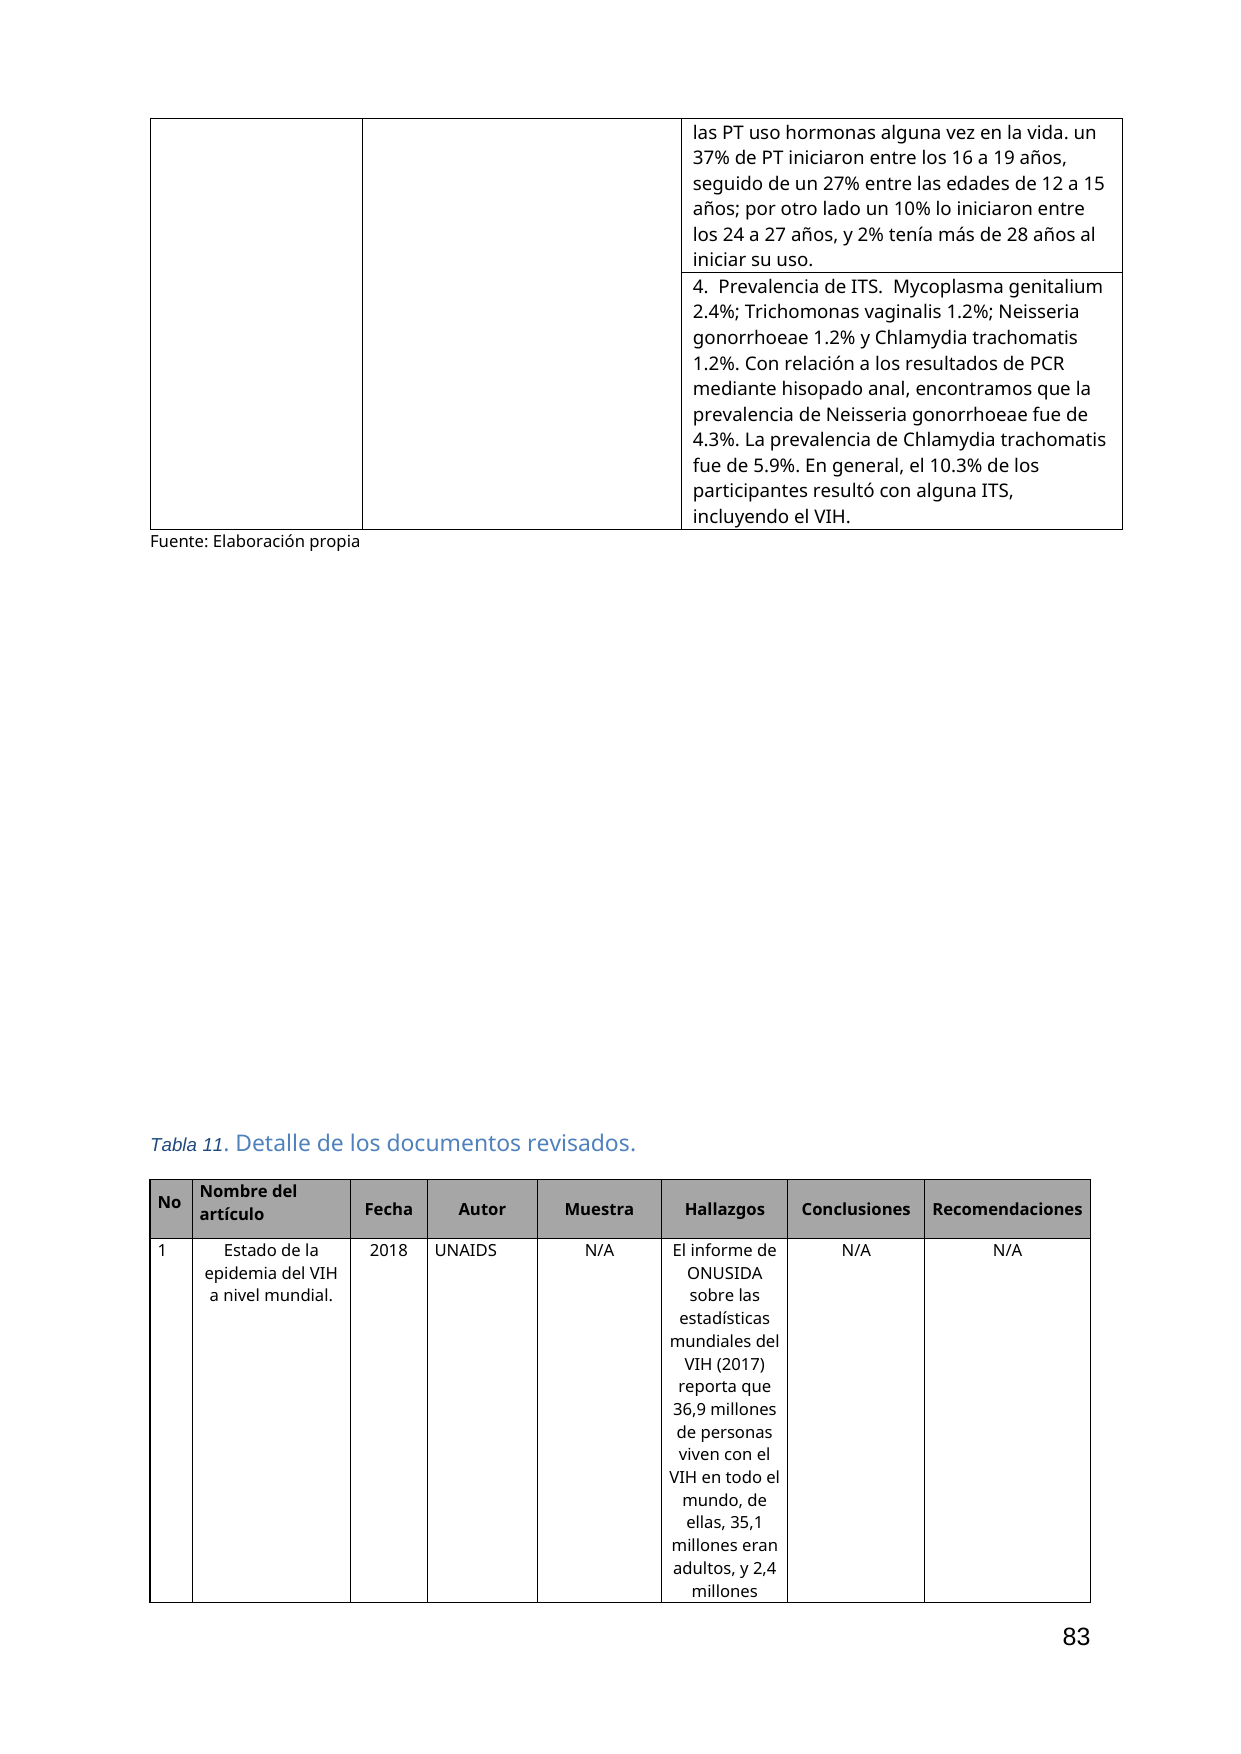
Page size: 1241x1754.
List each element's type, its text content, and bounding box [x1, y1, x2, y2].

table_header No [151, 1180, 192, 1238]
table_header Fecha [351, 1180, 427, 1238]
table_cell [193, 1239, 350, 1602]
table_cell N/A [788, 1239, 924, 1602]
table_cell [682, 119, 1122, 272]
table_cell N/A [925, 1239, 1090, 1602]
table_cell 2018 [351, 1239, 427, 1602]
table_header Muestra [538, 1180, 661, 1238]
table_header Autor [428, 1180, 537, 1238]
table_cell UNAIDS [428, 1239, 537, 1602]
table_cell 4. Prevalencia de ITS. Mycoplasma genitalium 2.4%; Trichomonas vaginalis 1.2%; Neisseria gonorrhoeae 1.2% y Chlamydia trachomatis 1.2%. Con relación a los resultados de PCR mediante hisopado anal, encontramos que la prevalencia de Neisseria gonorrhoeae fue de 4.3%. La prevalencia de Chlamydia trachomatis fue de 5.9%. En general, el 10.3% de los participantes resultó con alguna ITS, incluyendo el VIH. [682, 273, 1122, 528]
table_cell 1 [151, 1239, 192, 1602]
table_header Nombre del artículo [193, 1180, 350, 1238]
table_header Conclusiones [788, 1180, 924, 1238]
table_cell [662, 1239, 787, 1602]
table_header Recomendaciones [925, 1180, 1090, 1238]
table_header Hallazgos [662, 1180, 787, 1238]
text Fuente: Elaboración propia [150, 530, 1090, 552]
table_cell N/A [538, 1239, 661, 1602]
